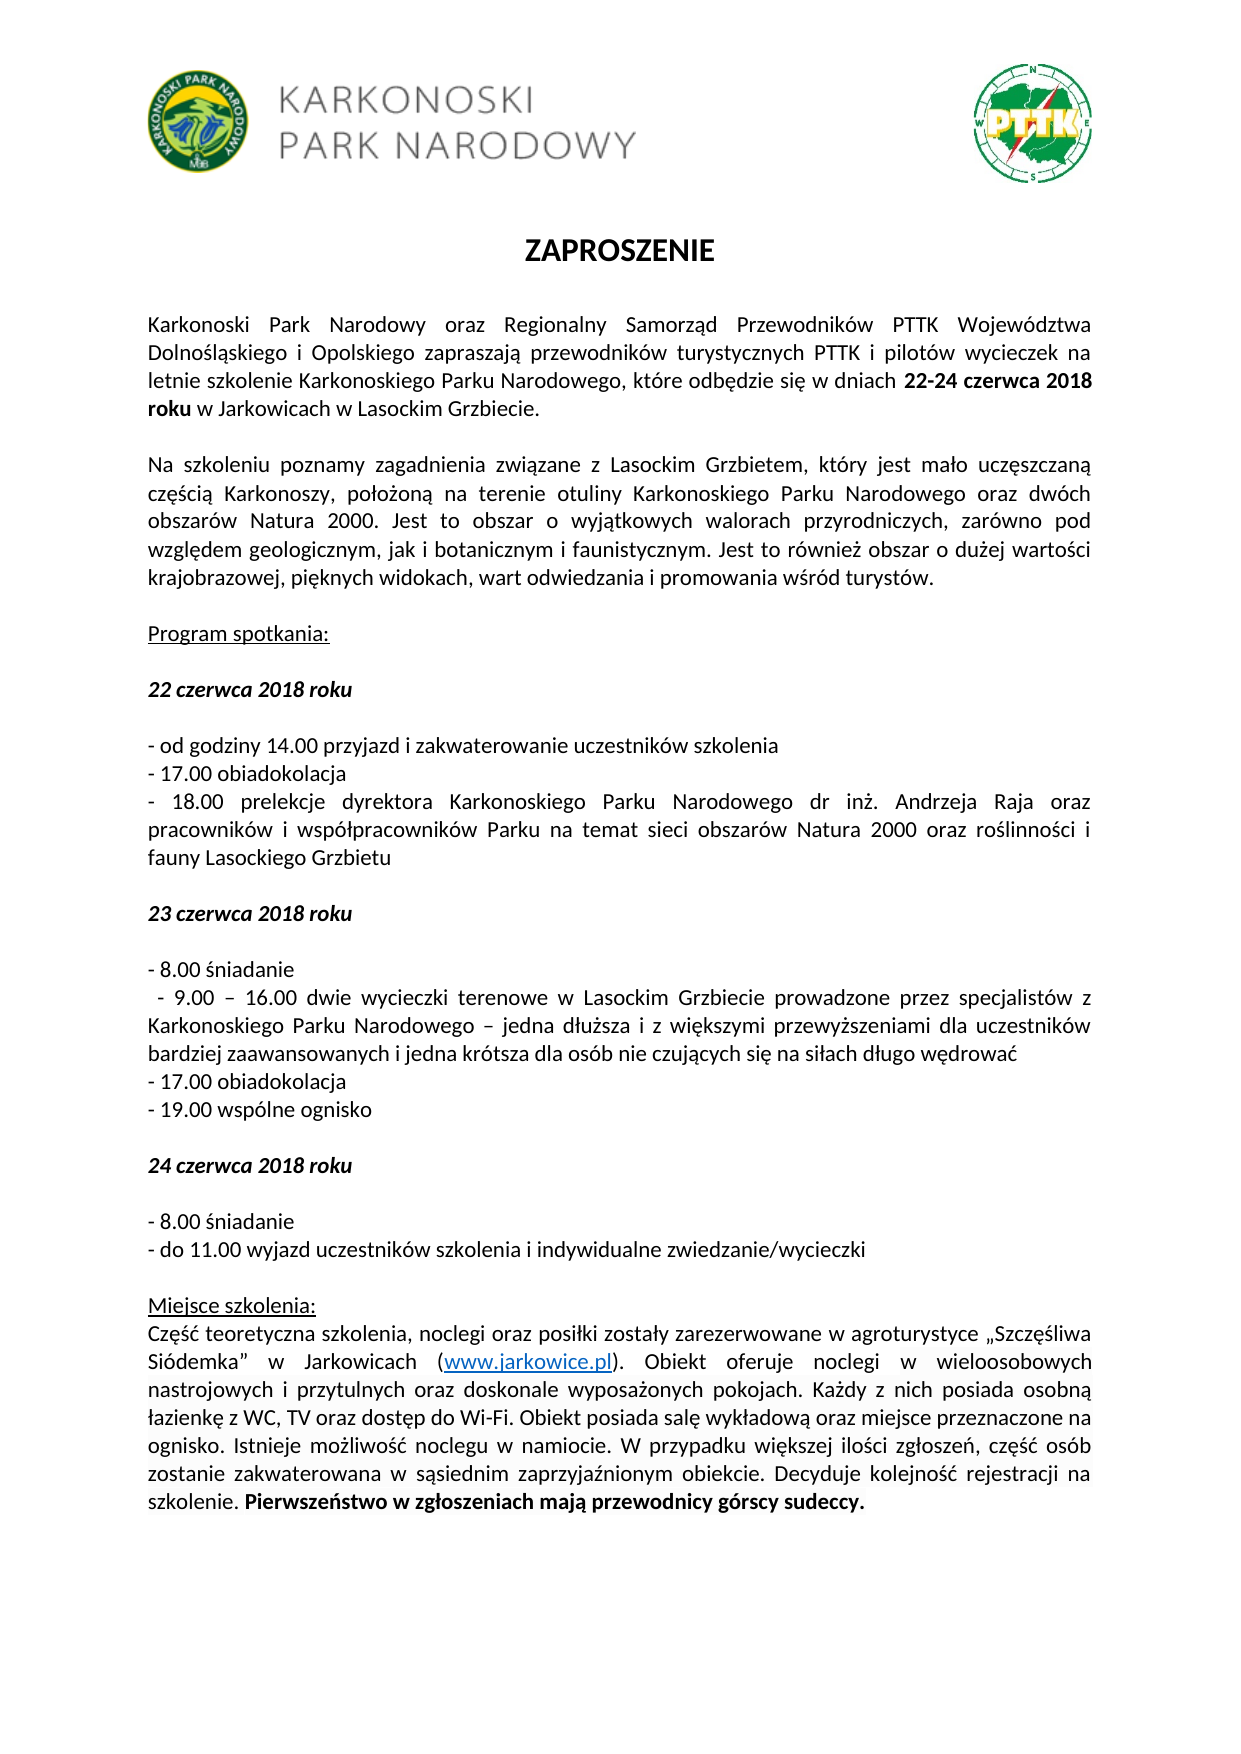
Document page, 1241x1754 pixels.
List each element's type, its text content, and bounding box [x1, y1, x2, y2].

text - 17.00 obiadokolacja [148, 759, 1093, 787]
text - 8.00 śniadanie [148, 955, 1093, 983]
text 22 czerwca 2018 roku [148, 675, 1093, 703]
text Program spotkania: [148, 619, 1093, 647]
text Miejsce szkolenia: [148, 1291, 1093, 1319]
text - 18.00 prelekcje dyrektora Karkonoskiego Parku Narodowego dr inż. Andrzeja Raja oraz pracowników i współpracowników Parku na temat sieci obszarów Natura 2000 oraz roślinności i fauny Lasockiego Grzbietu [148, 787, 1093, 871]
text - 9.00 – 16.00 dwie wycieczki terenowe w Lasockim Grzbiecie prowadzone przez specjalistów z Karkonoskiego Parku Narodowego – jedna dłuższa i z większymi przewyższeniami dla uczestników bardziej zaawansowanych i jedna krótsza dla osób nie czujących się na siłach długo wędrować [148, 983, 1093, 1067]
text 24 czerwca 2018 roku [148, 1151, 1093, 1179]
text - 17.00 obiadokolacja [148, 1067, 1093, 1095]
picture [973, 64, 1092, 183]
text ZAPROSZENIE [148, 229, 1093, 270]
text - 19.00 wspólne ognisko [148, 1095, 1093, 1123]
text Karkonoski Park Narodowy oraz Regionalny Samorząd Przewodników PTTK Województwa Dolnośląskiego i Opolskiego zapraszają przewodników turystycznych PTTK i pilotów wycieczek na letnie szkolenie Karkonoskiego Parku Narodowego, które odbędzie się w dniach 22-24 czerwca 2018 roku w Jarkowicach w Lasockim Grzbiecie. [148, 311, 1093, 423]
picture [147, 70, 636, 173]
text 23 czerwca 2018 roku [148, 899, 1093, 927]
text Na szkoleniu poznamy zagadnienia związane z Lasockim Grzbietem, który jest mało uczęszczaną częścią Karkonoszy, położoną na terenie otuliny Karkonoskiego Parku Narodowego oraz dwóch obszarów Natura 2000. Jest to obszar o wyjątkowych walorach przyrodniczych, zarówno pod względem geologicznym, jak i botanicznym i faunistycznym. Jest to również obszar o dużej wartości krajobrazowej, pięknych widokach, wart odwiedzania i promowania wśród turystów. [148, 451, 1093, 591]
text Część teoretyczna szkolenia, noclegi oraz posiłki zostały zarezerwowane w agroturystyce „Szczęśliwa Siódemka” w Jarkowicach (www.jarkowice.pl). Obiekt oferuje noclegi w wieloosobowych nastrojowych i przytulnych oraz doskonale wyposażonych pokojach. Każdy z nich posiada osobną łazienkę z WC, TV oraz dostęp do Wi-Fi. Obiekt posiada salę wykładową oraz miejsce przeznaczone na ognisko. Istnieje możliwość noclegu w namiocie. W przypadku większej ilości zgłoszeń, część osób zostanie zakwaterowana w sąsiednim zaprzyjaźnionym obiekcie. Decyduje kolejność rejestracji na szkolenie. Pierwszeństwo w zgłoszeniach mają przewodnicy górscy sudeccy. [148, 1319, 1093, 1375]
text - od godziny 14.00 przyjazd i zakwaterowanie uczestników szkolenia [148, 731, 1093, 759]
text - do 11.00 wyjazd uczestników szkolenia i indywidualne zwiedzanie/wycieczki [148, 1235, 1093, 1263]
text - 8.00 śniadanie [148, 1207, 1093, 1235]
